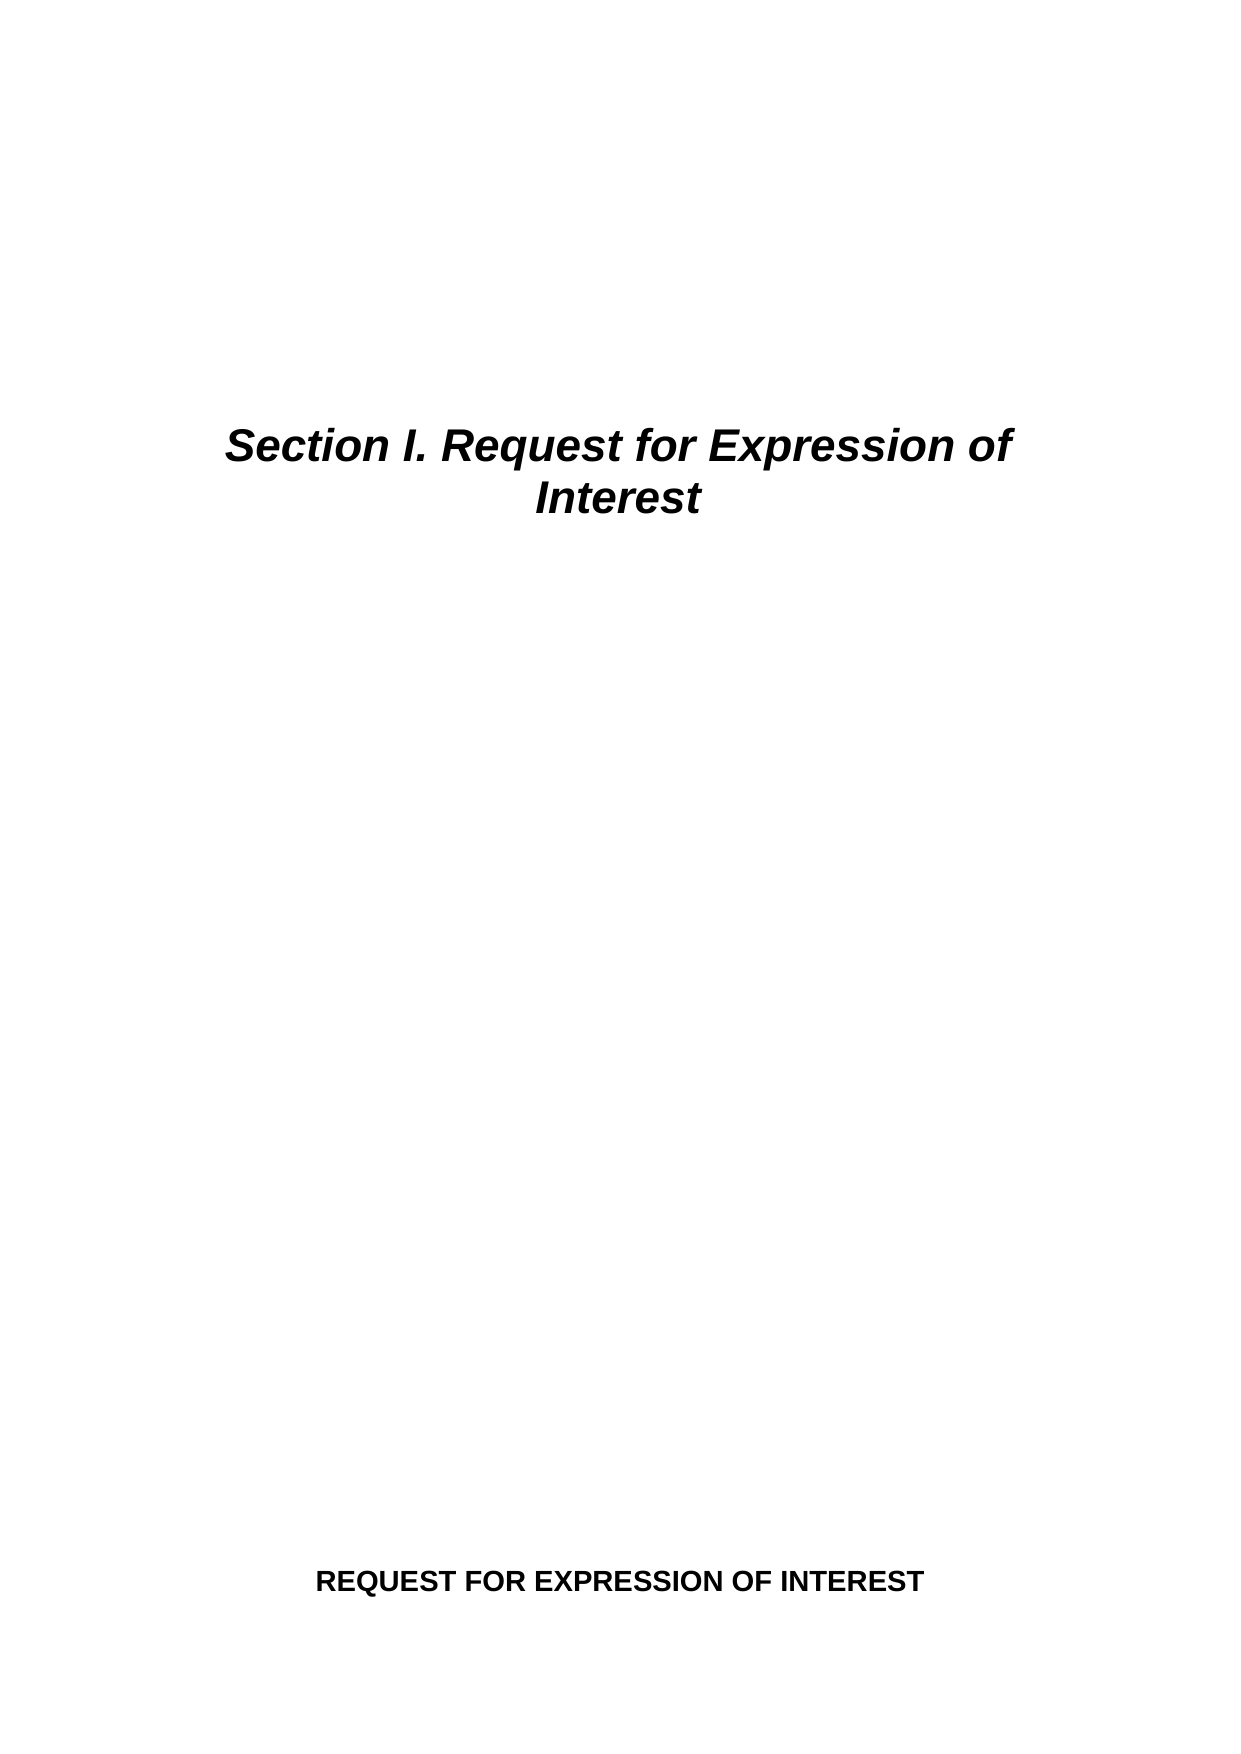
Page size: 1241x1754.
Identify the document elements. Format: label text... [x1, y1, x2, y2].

text REQUEST FOR EXPRESSION OF INTEREST [150, 1564, 1090, 1597]
subtitle Section I. Request for Expression of Interest [150, 418, 1090, 524]
